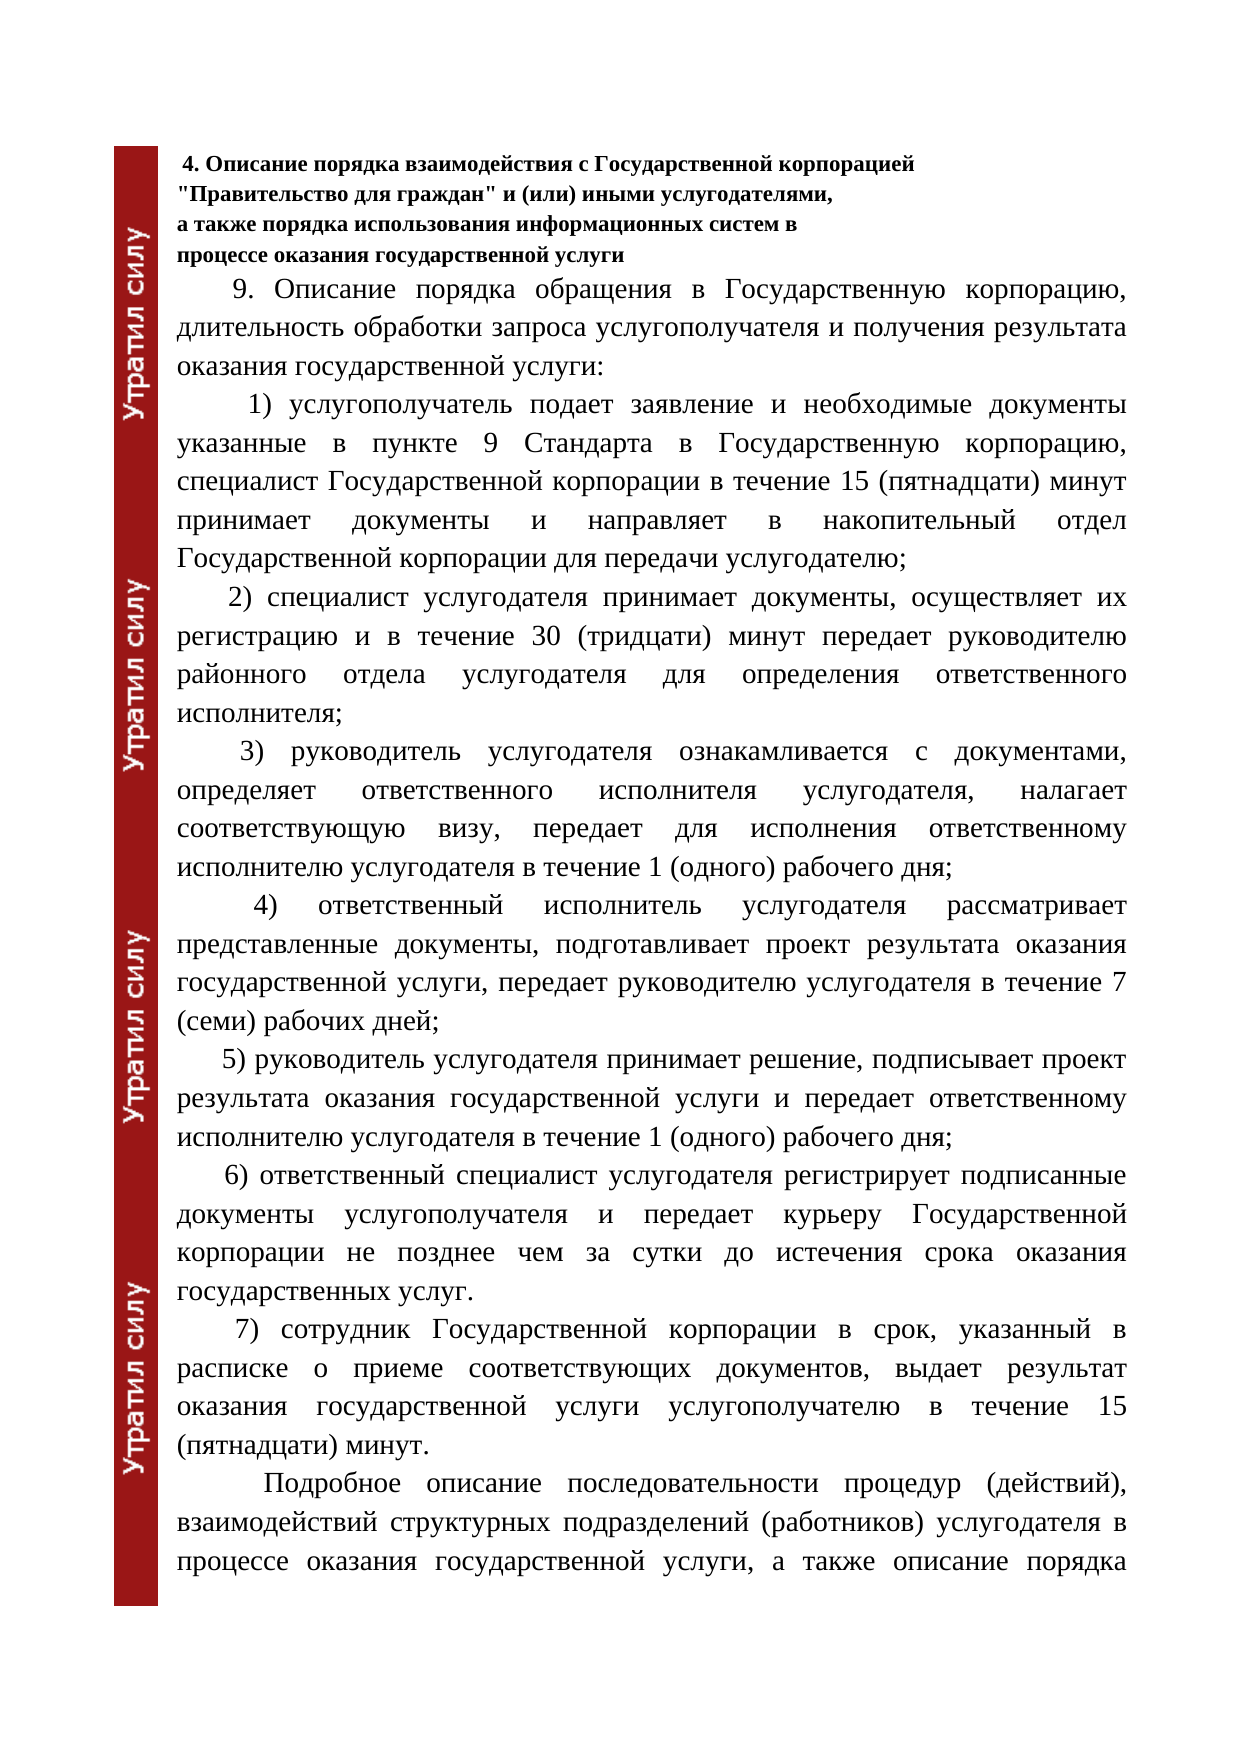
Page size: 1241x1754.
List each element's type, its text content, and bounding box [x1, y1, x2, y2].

text 5) руководитель услугодателя принимает решение, подписывает проект результата оказания государственной услуги и передает ответственному исполнителю услугодателя в течение 1 (одного) рабочего дня; [112, 1042, 1128, 1152]
text 4. Описание порядка взаимодействия с Государственной корпорацией "Правительство для граждан" и (или) иными услугодателями, а также порядка использования информационных систем в процессе оказания государственной услуги [112, 150, 1128, 267]
picture [114, 1306, 158, 1311]
text 1) услугополучатель подает заявление и необходимые документы указанные в пункте 9 Стандарта в Государственную корпорацию, специалист Государственной корпорации в течение 15 (пятнадцати) минут принимает документы и направляет в накопительный отдел Государственной корпорации для передачи услугодателю; [112, 386, 1128, 574]
text 9. Описание порядка обращения в Государственную корпорацию, длительность обработки запроса услугополучателя и получения результата оказания государственной услуги: [112, 271, 1128, 381]
text 2) специалист услугодателя принимает документы, осуществляет их регистрацию и в течение 30 (тридцати) минут передает руководителю районного отдела услугодателя для определения ответственного исполнителя; [112, 579, 1128, 728]
picture [114, 146, 158, 150]
picture [114, 381, 158, 386]
text 3) руководитель услугодателя ознакамливается с документами, определяет ответственного исполнителя услугодателя, налагает соответствующую визу, передает для исполнения ответственному исполнителю услугодателя в течение 1 (одного) рабочего дня; [112, 733, 1128, 882]
text 6) ответственный специалист услугодателя регистрирует подписанные документы услугополучателя и передает курьеру Государственной корпорации не позднее чем за сутки до истечения срока оказания государственных услуг. [112, 1157, 1128, 1306]
picture [114, 882, 158, 887]
picture [114, 574, 158, 579]
picture [114, 728, 158, 733]
picture [114, 1576, 158, 1606]
picture [114, 1152, 158, 1157]
picture [114, 1461, 158, 1466]
picture [114, 267, 158, 271]
text 4) ответственный исполнитель услугодателя рассматривает представленные документы, подготавливает проект результата оказания государственной услуги, передает руководителю услугодателя в течение 7 (семи) рабочих дней; [112, 887, 1128, 1037]
picture [114, 1037, 158, 1042]
text 7) сотрудник Государственной корпорации в срок, указанный в расписке о приеме соответствующих документов, выдает результат оказания государственной услуги услугополучателю в течение 15 (пятнадцати) минут. [112, 1311, 1128, 1461]
